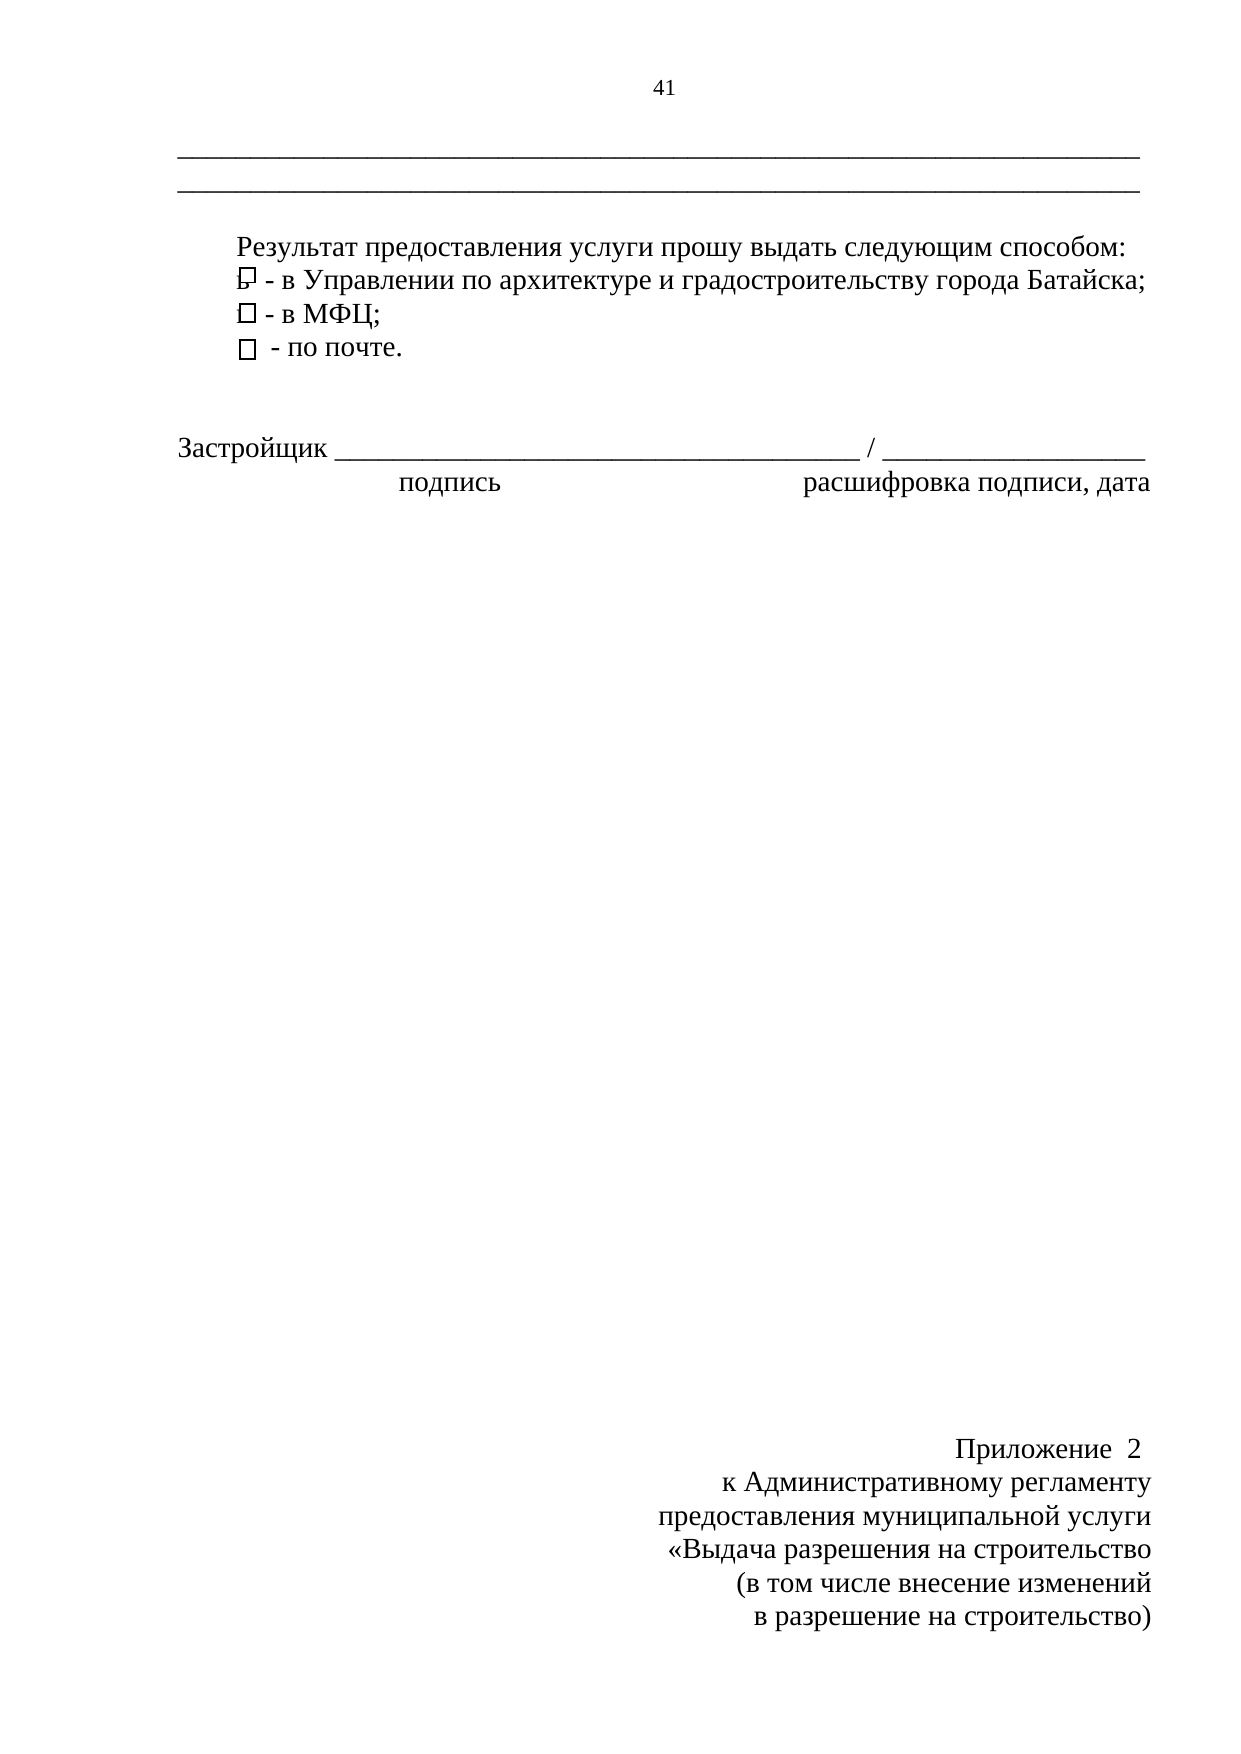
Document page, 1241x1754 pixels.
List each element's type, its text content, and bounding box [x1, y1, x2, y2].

text Застройщик ____________________________________ / __________________ [177, 430, 1152, 464]
text Приложение 2 [177, 1431, 1152, 1464]
text в - в МФЦ; [177, 296, 1152, 329]
text к Административному регламенту [177, 1464, 1152, 1498]
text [177, 128, 1152, 195]
text предоставления муниципальной услуги [177, 1498, 1152, 1531]
text - по почте. [176, 329, 1152, 363]
text (в том числе внесение изменений [177, 1565, 1152, 1598]
text Результат предоставления услуги прошу выдать следующим способом: [177, 229, 1152, 262]
text подпись расшифровка подписи, дата [177, 464, 1152, 497]
text «Выдача разрешения на строительство [177, 1531, 1152, 1565]
text в - в Управлении по архитектуре и градостроительству города Батайска; [177, 262, 1152, 296]
text в разрешение на строительство) [177, 1598, 1152, 1632]
